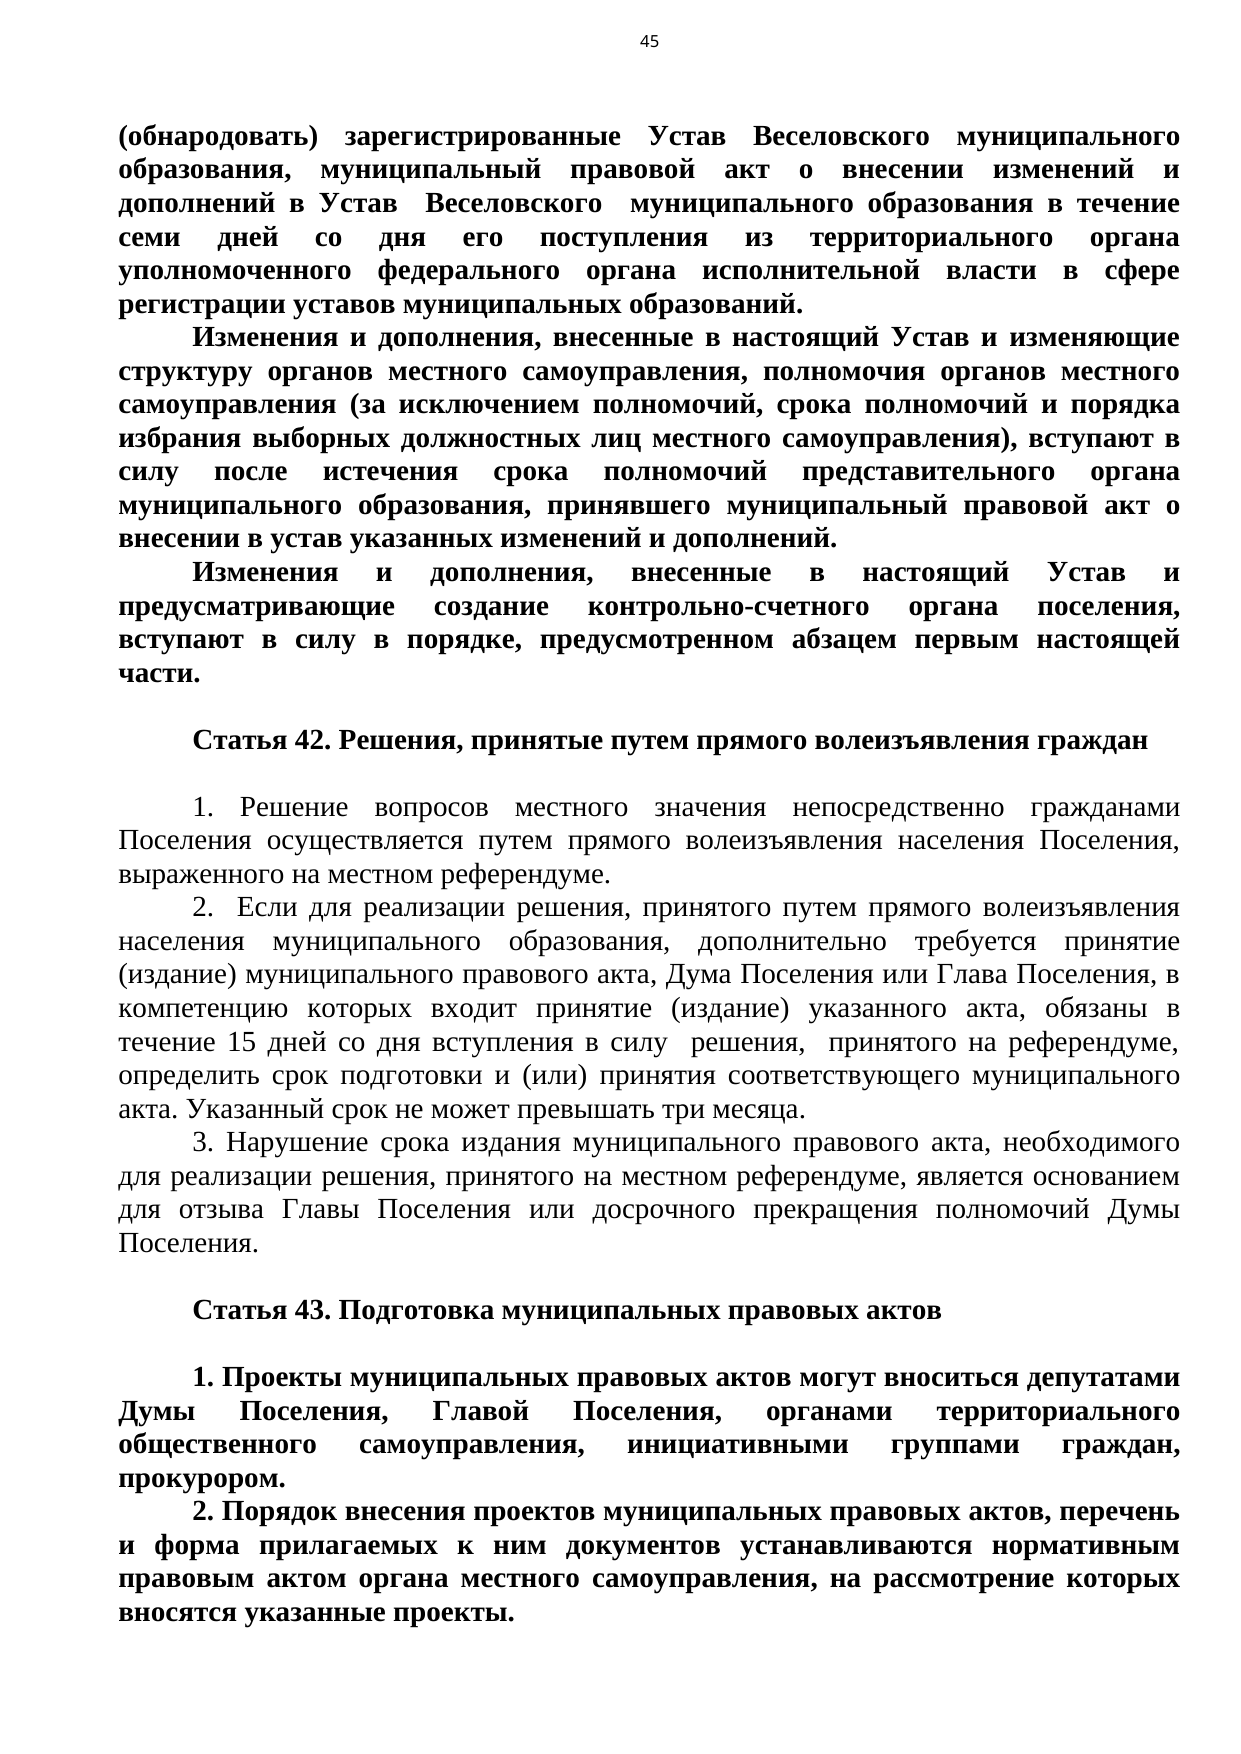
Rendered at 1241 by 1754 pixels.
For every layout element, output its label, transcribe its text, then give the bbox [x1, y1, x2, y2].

text Статья 42. Решения, принятые путем прямого волеизъявления граждан [118, 722, 1181, 755]
text 2. Порядок внесения проектов муниципальных правовых актов, перечень и форма прилагаемых к ним документов устанавливаются нормативным правовым актом органа местного самоуправления, на рассмотрение которых вносятся указанные проекты. [118, 1493, 1181, 1627]
text Изменения и дополнения, внесенные в настоящий Устав и изменяющие структуру органов местного самоуправления, полномочия органов местного самоуправления (за исключением полномочий, срока полномочий и порядка избрания выборных должностных лиц местного самоуправления), вступают в силу после истечения срока полномочий представительного органа муниципального образования, принявшего муниципальный правовой акт о внесении в устав указанных изменений и дополнений. [118, 319, 1181, 554]
text 2. Если для реализации решения, принятого путем прямого волеизъявления населения муниципального образования, дополнительно требуется принятие (издание) муниципального правового акта, Дума Поселения или Глава Поселения, в компетенцию которых входит принятие (издание) указанного акта, обязаны в течение 15 дней со дня вступления в силу решения, принятого на референдуме, определить срок подготовки и (или) принятия соответствующего муниципального акта. Указанный срок не может превышать три месяца. [118, 889, 1181, 1124]
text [118, 118, 1181, 319]
text Изменения и дополнения, внесенные в настоящий Устав и предусматривающие создание контрольно-счетного органа поселения, вступают в силу в порядке, предусмотренном абзацем первым настоящей части. [118, 554, 1181, 688]
text 3. Нарушение срока издания муниципального правового акта, необходимого для реализации решения, принятого на местном референдуме, является основанием для отзыва Главы Поселения или досрочного прекращения полномочий Думы Поселения. [118, 1124, 1181, 1258]
text Статья 43. Подготовка муниципальных правовых актов [118, 1292, 1181, 1326]
text 1. Проекты муниципальных правовых актов могут вноситься депутатами Думы Поселения, Главой Поселения, органами территориального общественного самоуправления, инициативными группами граждан, прокурором. [118, 1359, 1181, 1493]
text 1. Решение вопросов местного значения непосредственно гражданами Поселения осуществляется путем прямого волеизъявления населения Поселения, выраженного на местном референдуме. [118, 789, 1181, 889]
